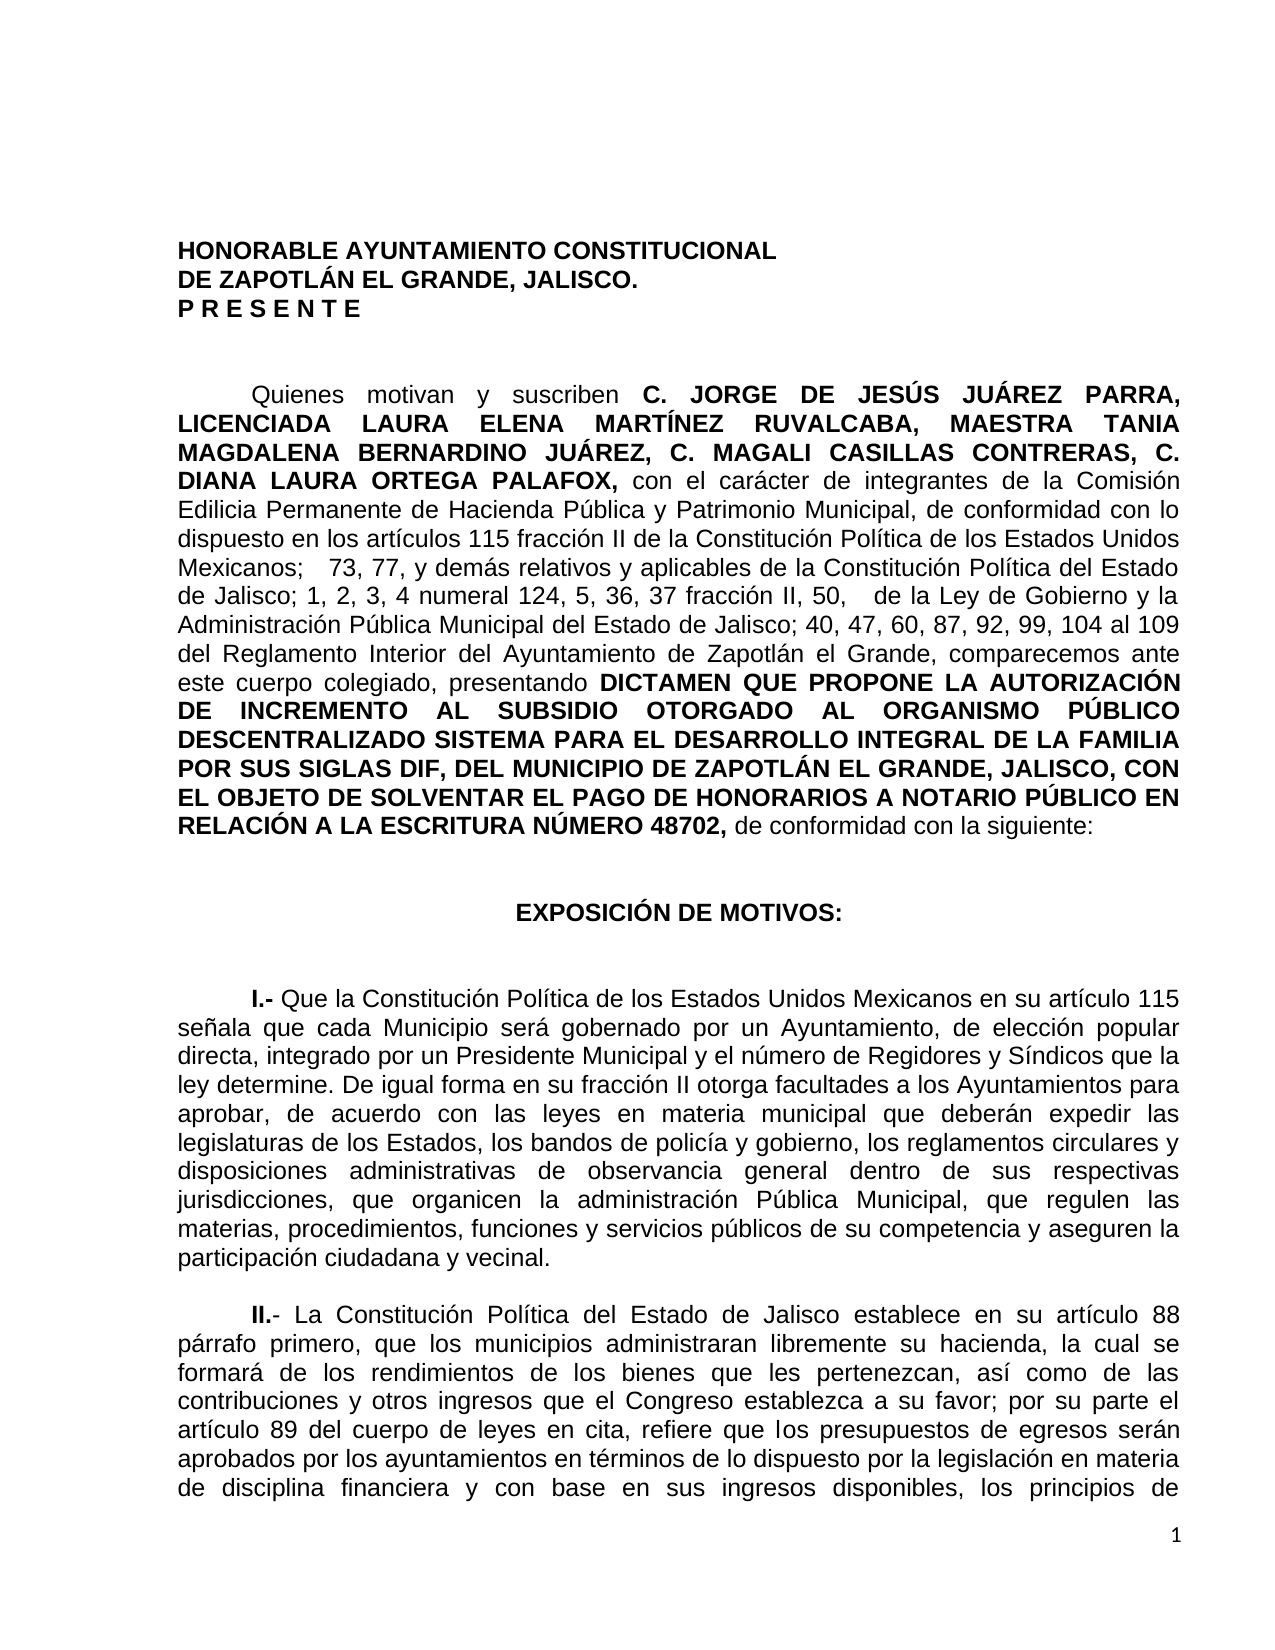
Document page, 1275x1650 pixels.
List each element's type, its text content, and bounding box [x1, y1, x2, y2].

text EXPOSICIÓN DE MOTIVOS: [177, 897, 1181, 926]
text HONORABLE AYUNTAMIENTO CONSTITUCIONAL [177, 236, 1181, 265]
text DE ZAPOTLÁN EL GRANDE, JALISCO. [177, 265, 1181, 294]
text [177, 1300, 1181, 1501]
text I.- Que la Constitución Política de los Estados Unidos Mexicanos en su artículo 115 señala que cada Municipio será gobernado por un Ayuntamiento, de elección popular directa, integrado por un Presidente Municipal y el número de Regidores y Síndicos que la ley determine. De igual forma en su fracción II otorga facultades a los Ayuntamientos para aprobar, de acuerdo con las leyes en materia municipal que deberán expedir las legislaturas de los Estados, los bandos de policía y gobierno, los reglamentos circulares y disposiciones administrativas de observancia general dentro de sus respectivas jurisdicciones, que organicen la administración Pública Municipal, que regulen las materias, procedimientos, funciones y servicios públicos de su competencia y aseguren la participación ciudadana y vecinal. [177, 984, 1181, 1271]
text P R E S E N T E [177, 294, 1181, 322]
text Quienes motivan y suscriben C. JORGE DE JESÚS JUÁREZ PARRA, LICENCIADA LAURA ELENA MARTÍNEZ RUVALCABA, MAESTRA TANIA MAGDALENA BERNARDINO JUÁREZ, C. MAGALI CASILLAS CONTRERAS, C. DIANA LAURA ORTEGA PALAFOX, con el carácter de integrantes de la Comisión Edilicia Permanente de Hacienda Pública y Patrimonio Municipal, de conformidad con lo dispuesto en los artículos 115 fracción II de la Constitución Política de los Estados Unidos Mexicanos; 73, 77, y demás relativos y aplicables de la Constitución Política del Estado de Jalisco; 1, 2, 3, 4 numeral 124, 5, 36, 37 fracción II, 50, de la Ley de Gobierno y la Administración Pública Municipal del Estado de Jalisco; 40, 47, 60, 87, 92, 99, 104 al 109 del Reglamento Interior del Ayuntamiento de Zapotlán el Grande, comparecemos ante este cuerpo colegiado, presentando DICTAMEN QUE PROPONE LA AUTORIZACIÓN DE INCREMENTO AL SUBSIDIO OTORGADO AL ORGANISMO PÚBLICO DESCENTRALIZADO SISTEMA PARA EL DESARROLLO INTEGRAL DE LA FAMILIA POR SUS SIGLAS DIF, DEL MUNICIPIO DE ZAPOTLÁN EL GRANDE, JALISCO, CON EL OBJETO DE SOLVENTAR EL PAGO DE HONORARIOS A NOTARIO PÚBLICO EN RELACIÓN A LA ESCRITURA NÚMERO 48702, de conformidad con la siguiente: [177, 380, 1181, 840]
